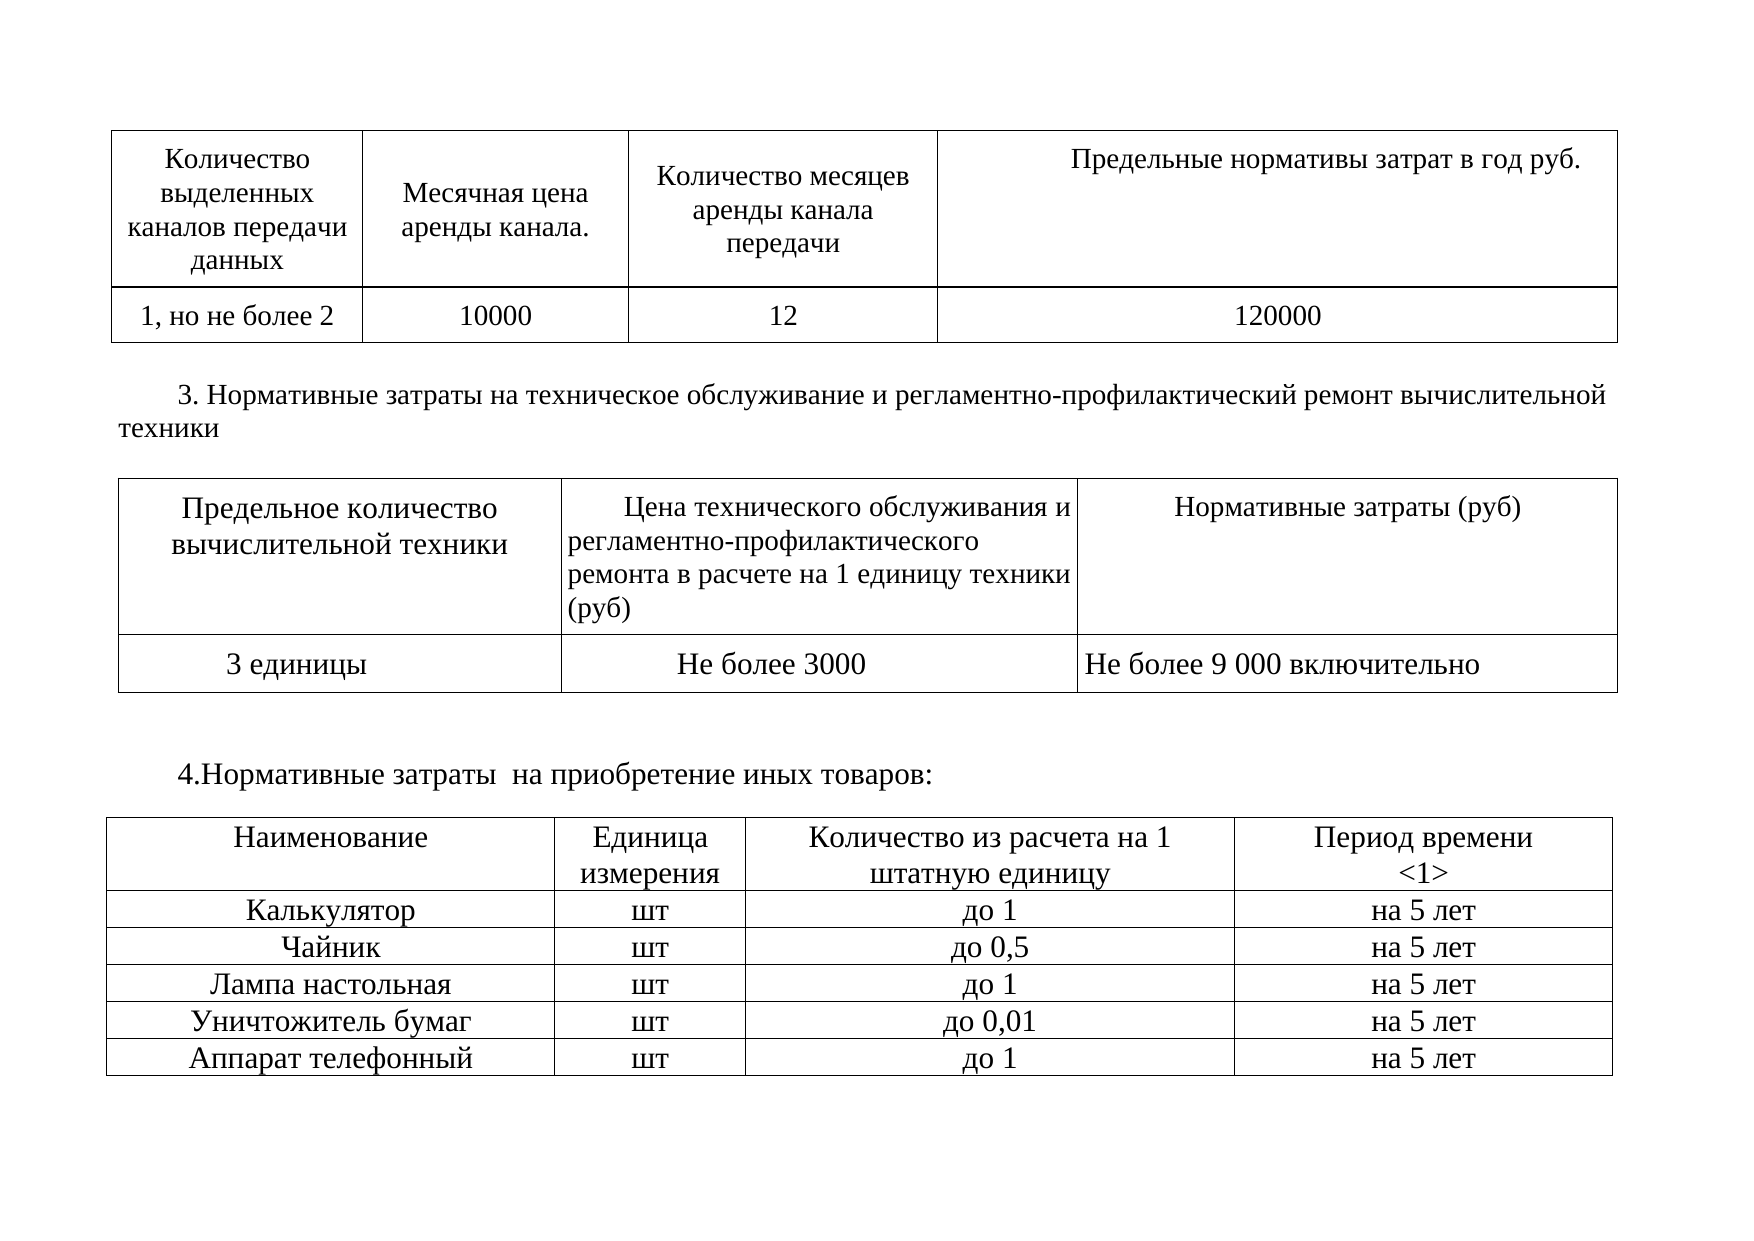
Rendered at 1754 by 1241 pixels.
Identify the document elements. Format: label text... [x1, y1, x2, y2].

table_cell шт [555, 891, 745, 927]
table_cell Чайник [107, 928, 554, 964]
table_cell Не более 3000 [562, 635, 1077, 692]
table_cell шт [555, 928, 745, 964]
table_cell до 1 [746, 891, 1234, 927]
table_header Месячная цена аренды канала. [363, 131, 628, 286]
table_cell до 1 [746, 1039, 1234, 1075]
table_cell шт [555, 1002, 745, 1038]
table_header Предельное количество вычислительной техники [119, 479, 561, 634]
table_cell 12 [629, 288, 937, 342]
table_cell на 5 лет [1235, 1002, 1612, 1038]
table_cell до 0,5 [746, 928, 1234, 964]
table_cell 3 единицы [119, 635, 561, 692]
table_header Количество выделенных каналов передачи данных [112, 131, 362, 286]
table_cell на 5 лет [1235, 891, 1612, 927]
table_header Нормативные затраты (руб) [1078, 479, 1617, 634]
text 3. Нормативные затраты на техническое обслуживание и регламентно-профилактический ремонт вычислительной техники [118, 377, 1621, 444]
table_cell шт [555, 1039, 745, 1075]
table_cell до 1 [746, 965, 1234, 1001]
table_header Предельные нормативы затрат в год руб. [938, 131, 1617, 286]
table_cell шт [555, 965, 745, 1001]
table_cell Лампа настольная [107, 965, 554, 1001]
table_cell на 5 лет [1235, 928, 1612, 964]
table_header Единица измерения [555, 818, 745, 890]
table_cell 10000 [363, 288, 628, 342]
table_cell Аппарат телефонный [107, 1039, 554, 1075]
table_header Цена технического обслуживания и регламентно-профилактического ремонта в расчете на 1 единицу техники (руб) [562, 479, 1077, 634]
table_cell Уничтожитель бумаг [107, 1002, 554, 1038]
table_header Количество из расчета на 1 штатную единицу [746, 818, 1234, 890]
table_cell на 5 лет [1235, 965, 1612, 1001]
table_cell 1, но не более 2 [112, 288, 362, 342]
table_cell до 0,01 [746, 1002, 1234, 1038]
table_cell 120000 [938, 288, 1617, 342]
table_cell Не более 9 000 включительно [1078, 635, 1617, 692]
table_header Количество месяцев аренды канала передачи [629, 131, 937, 286]
text 4.Нормативные затраты на приобретение иных товаров: [133, 755, 1621, 791]
table_cell на 5 лет [1235, 1039, 1612, 1075]
table_header Наименование [107, 818, 554, 890]
table_cell Калькулятор [107, 891, 554, 927]
table_header Период времени <1> [1235, 818, 1612, 890]
